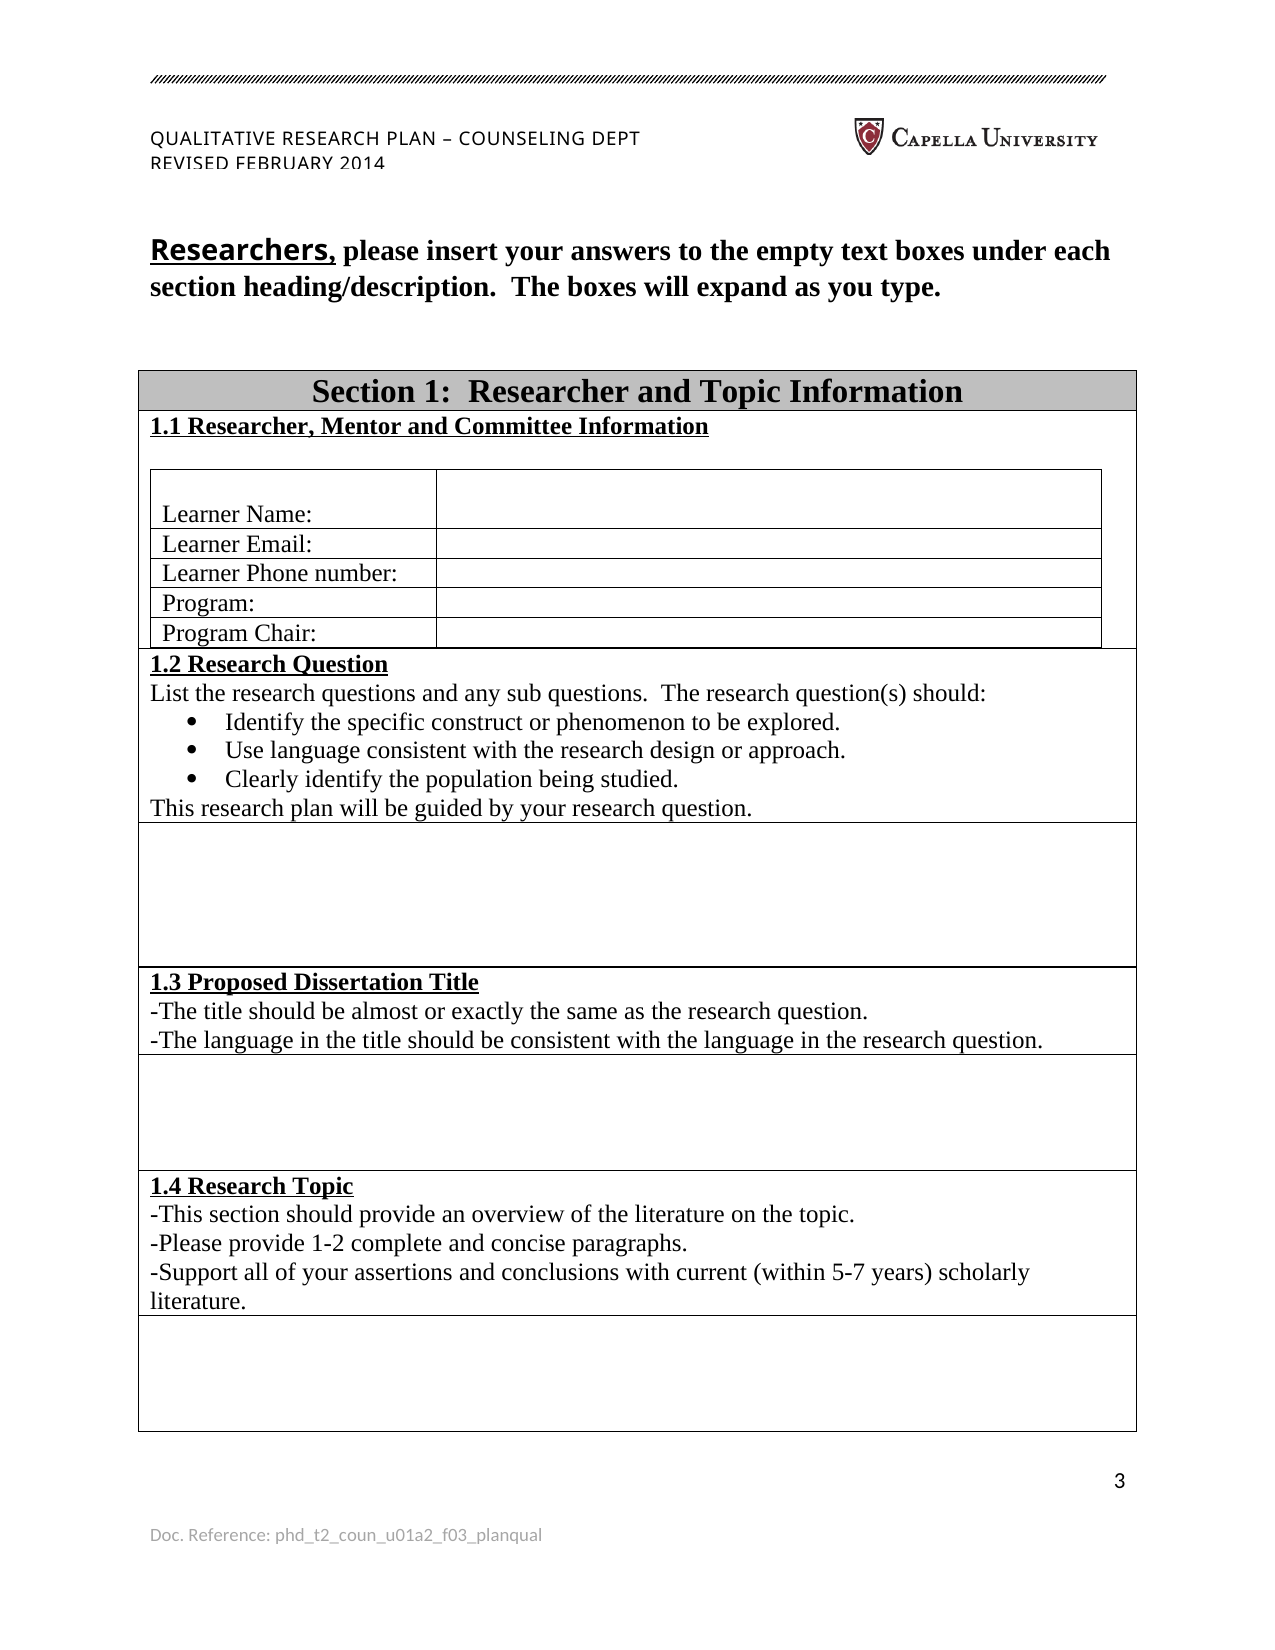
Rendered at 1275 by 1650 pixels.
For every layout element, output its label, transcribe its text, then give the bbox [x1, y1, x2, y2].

picture [150, 75, 1107, 84]
table_cell [139, 1055, 1136, 1170]
table_cell 1.3 Proposed Dissertation Title -The title should be almost or exactly the same as the research question. -The language in the title should be consistent with the language in the research question. [139, 968, 1136, 1054]
table_cell [139, 1316, 1136, 1431]
picture [854, 118, 1098, 155]
table_cell 1.4 Research Topic -This section should provide an overview of the literature on the topic. -Please provide 1-2 complete and concise paragraphs. -Support all of your assertions and conclusions with current (within 5-7 years) scholarly literature. [139, 1171, 1136, 1314]
table_cell [139, 823, 1136, 966]
table_header Section 1: Researcher and Topic Information [139, 371, 1136, 410]
table_cell 1.2 Research Question List the research questions and any sub questions. The research question(s) should: Identify the specific construct or phenomenon to be explored. Use language consistent with the research design or approach. Clearly identify the population being studied. This research plan will be guided by your research question. [139, 649, 1136, 822]
table_cell 1.1 Researcher, Mentor and Committee Information [139, 411, 1136, 648]
text Researchers, please insert your answers to the empty text boxes under each section heading/description. The boxes will expand as you type. [150, 229, 1125, 302]
